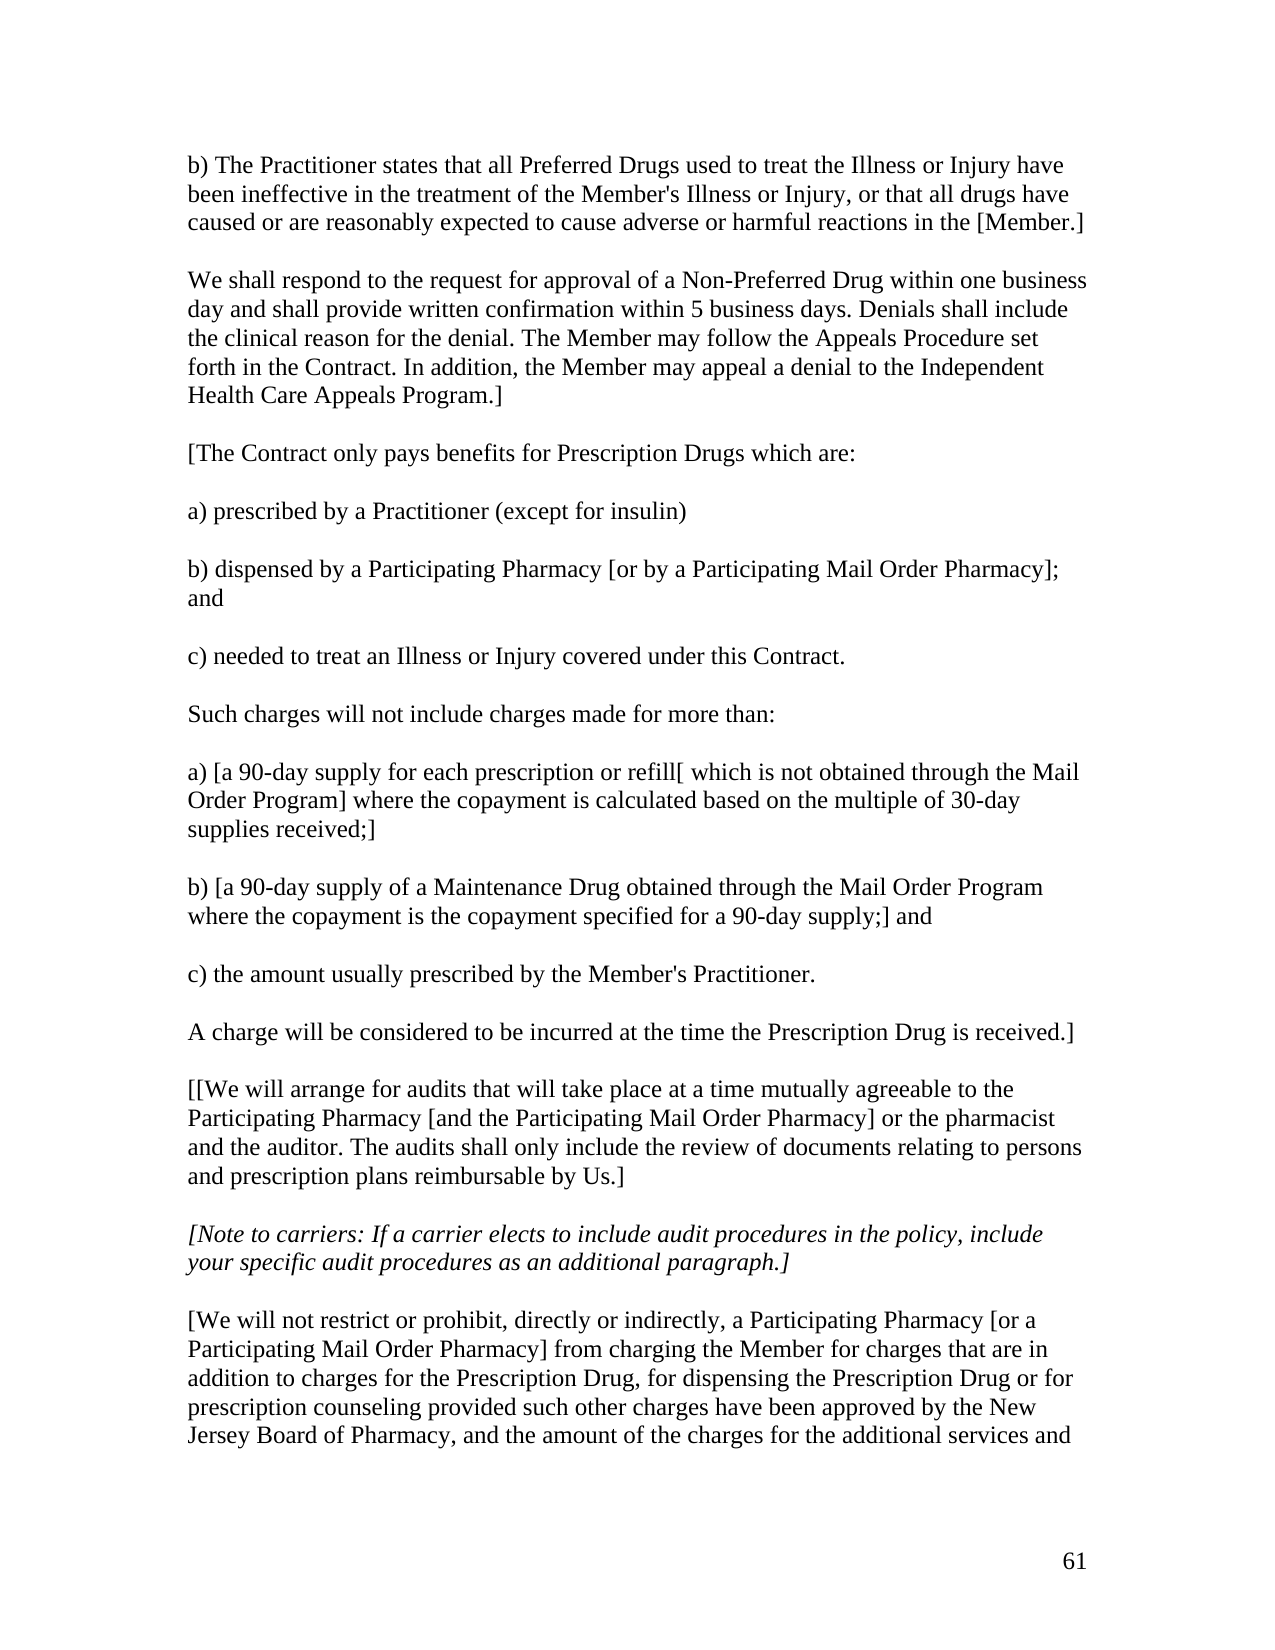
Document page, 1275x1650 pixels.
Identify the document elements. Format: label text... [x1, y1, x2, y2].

text c) needed to treat an Illness or Injury covered under this Contract. [187, 641, 1087, 669]
text b) [a 90-day supply of a Maintenance Drug obtained through the Mail Order Program where the copayment is the copayment specified for a 90-day supply;] and [187, 872, 1087, 929]
text c) the amount usually prescribed by the Member's Practitioner. [187, 959, 1087, 987]
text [187, 1305, 1087, 1449]
text Such charges will not include charges made for more than: [187, 699, 1087, 727]
text [Note to carriers: If a carrier elects to include audit procedures in the policy, include your specific audit procedures as an additional paragraph.] [187, 1219, 1087, 1276]
text A charge will be considered to be incurred at the time the Prescription Drug is received.] [187, 1017, 1087, 1045]
text We shall respond to the request for approval of a Non-Preferred Drug within one business day and shall provide written confirmation within 5 business days. Denials shall include the clinical reason for the denial. The Member may follow the Appeals Procedure set forth in the Contract. In addition, the Member may appeal a denial to the Independent Health Care Appeals Program.] [187, 265, 1087, 409]
text b) The Practitioner states that all Preferred Drugs used to treat the Illness or Injury have been ineffective in the treatment of the Member's Illness or Injury, or that all drugs have caused or are reasonably expected to cause adverse or harmful reactions in the [Member.] [187, 150, 1087, 236]
text a) prescribed by a Practitioner (except for insulin) [187, 496, 1087, 525]
text [[We will arrange for audits that will take place at a time mutually agreeable to the Participating Pharmacy [and the Participating Mail Order Pharmacy] or the pharmacist and the auditor. The audits shall only include the review of documents relating to persons and prescription plans reimbursable by Us.] [187, 1074, 1087, 1189]
text [The Contract only pays benefits for Prescription Drugs which are: [187, 438, 1087, 467]
text a) [a 90-day supply for each prescription or refill[ which is not obtained through the Mail Order Program] where the copayment is calculated based on the multiple of 30-day supplies received;] [187, 757, 1087, 843]
text b) dispensed by a Participating Pharmacy [or by a Participating Mail Order Pharmacy]; and [187, 554, 1087, 612]
